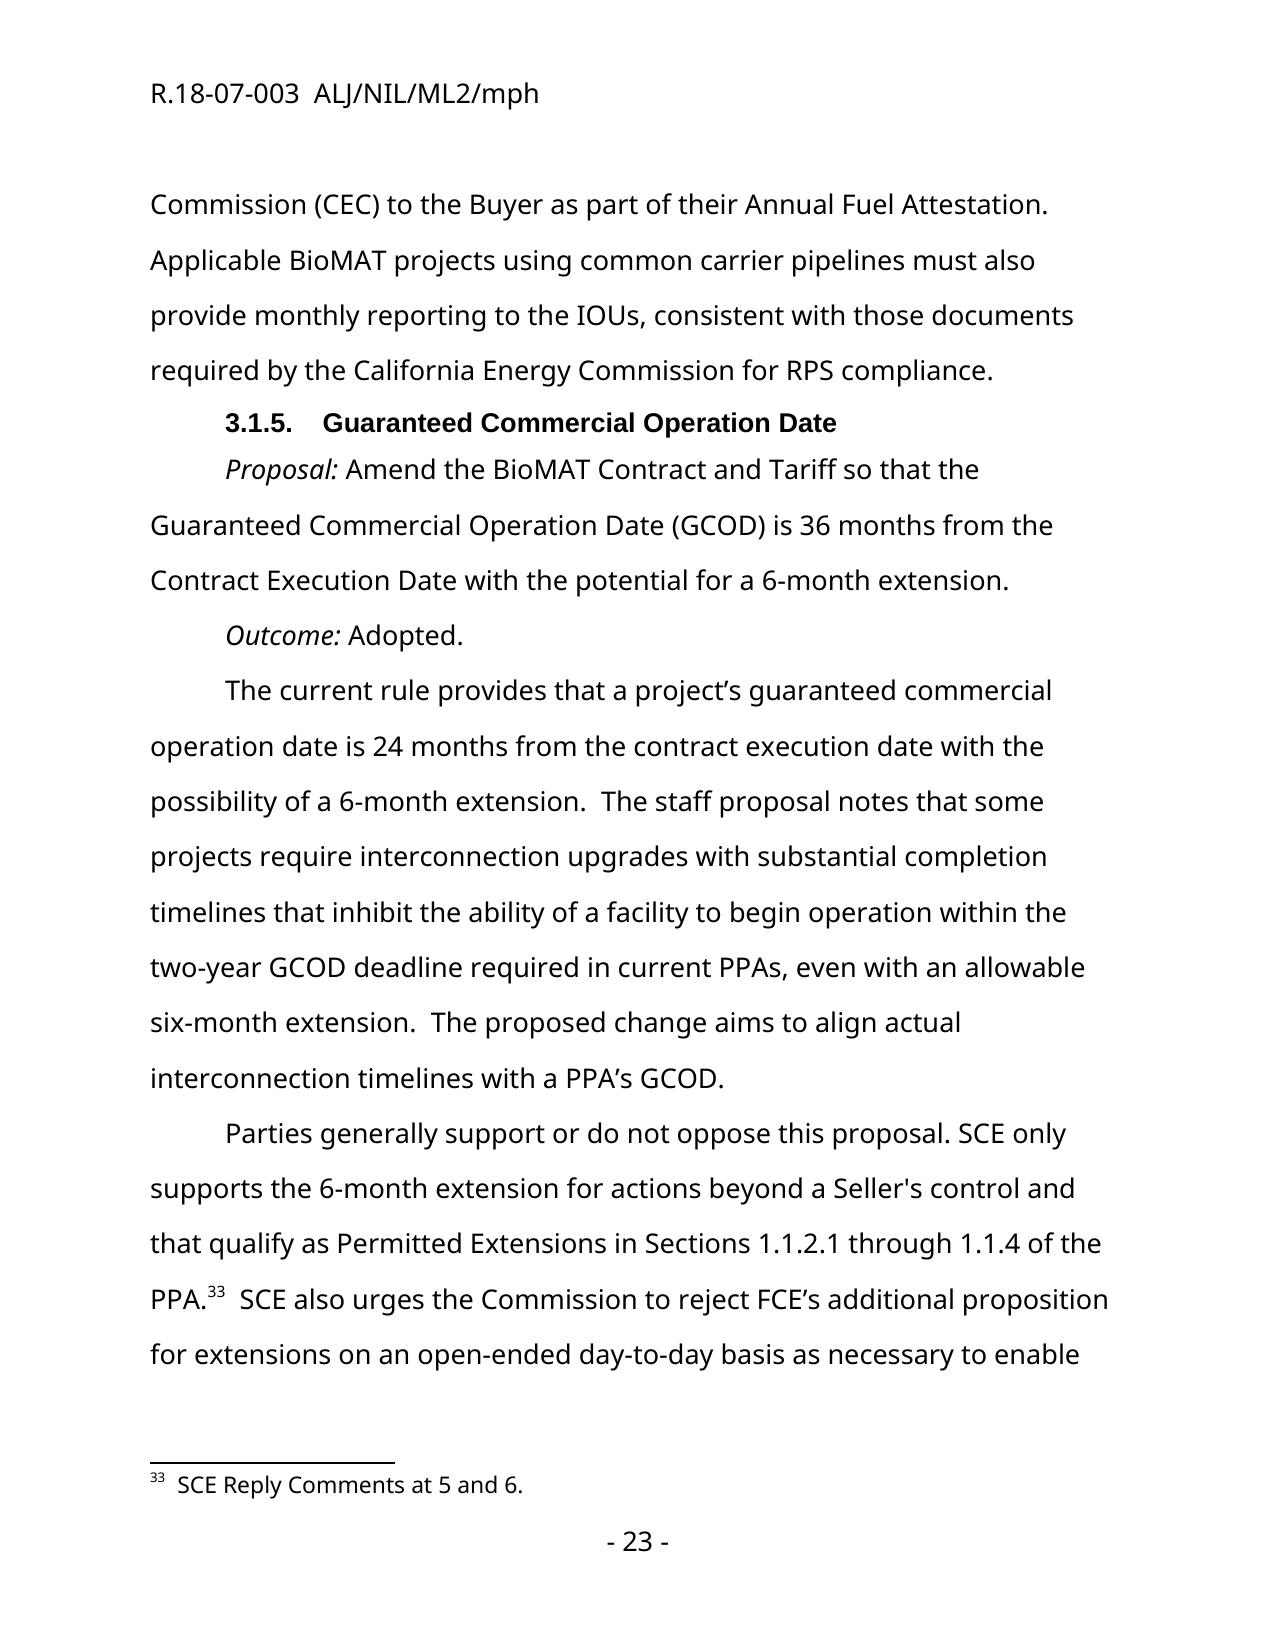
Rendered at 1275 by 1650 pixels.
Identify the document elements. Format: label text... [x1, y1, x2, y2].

text The current rule provides that a project’s guaranteed commercial operation date is 24 months from the contract execution date with the possibility of a 6-month extension. The staff proposal notes that some projects require interconnection upgrades with substantial completion timelines that inhibit the ability of a facility to begin operation within the two-year GCOD deadline required in current PPAs, even with an allowable six-month extension. The proposed change aims to align actual interconnection timelines with a PPA’s GCOD. [150, 672, 1125, 1096]
subtitle Guaranteed Commercial Operation Date [225, 407, 1125, 438]
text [150, 1114, 1125, 1372]
text Outcome: Adopted. [150, 617, 1125, 653]
text Proposal: Amend the BioMAT Contract and Tariff so that the Guaranteed Commercial Operation Date (GCOD) is 36 months from the Contract Execution Date with the potential for a 6-month extension. [150, 451, 1125, 598]
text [150, 186, 1125, 388]
